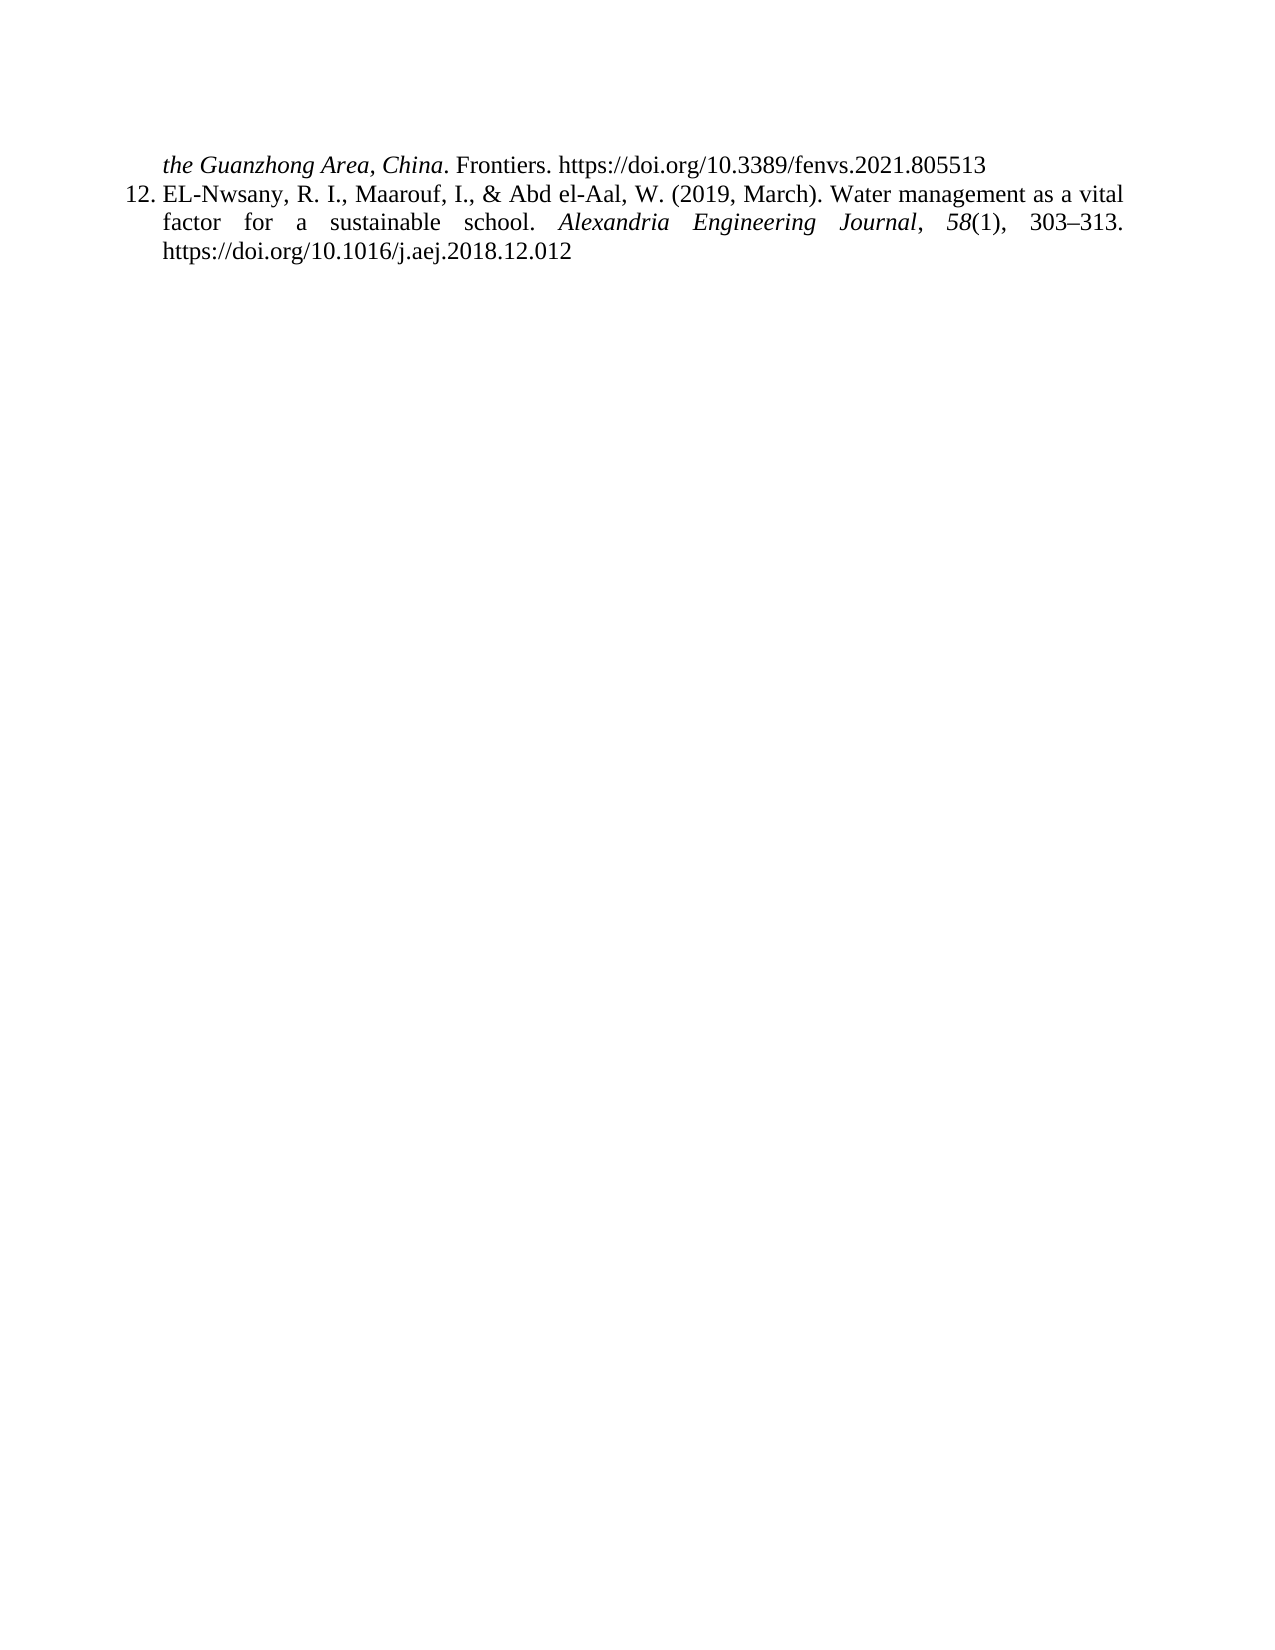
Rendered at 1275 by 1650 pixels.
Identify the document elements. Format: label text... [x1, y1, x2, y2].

list EL-Nwsany, R. I., Maarouf, I., & Abd el-Aal, W. (2019, March). Water management as a vital factor for a sustainable school. Alexandria Engineering Journal, 58(1), 303–313. https://doi.org/10.1016/j.aej.2018.12.012 [125, 179, 1123, 265]
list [125, 150, 1134, 179]
